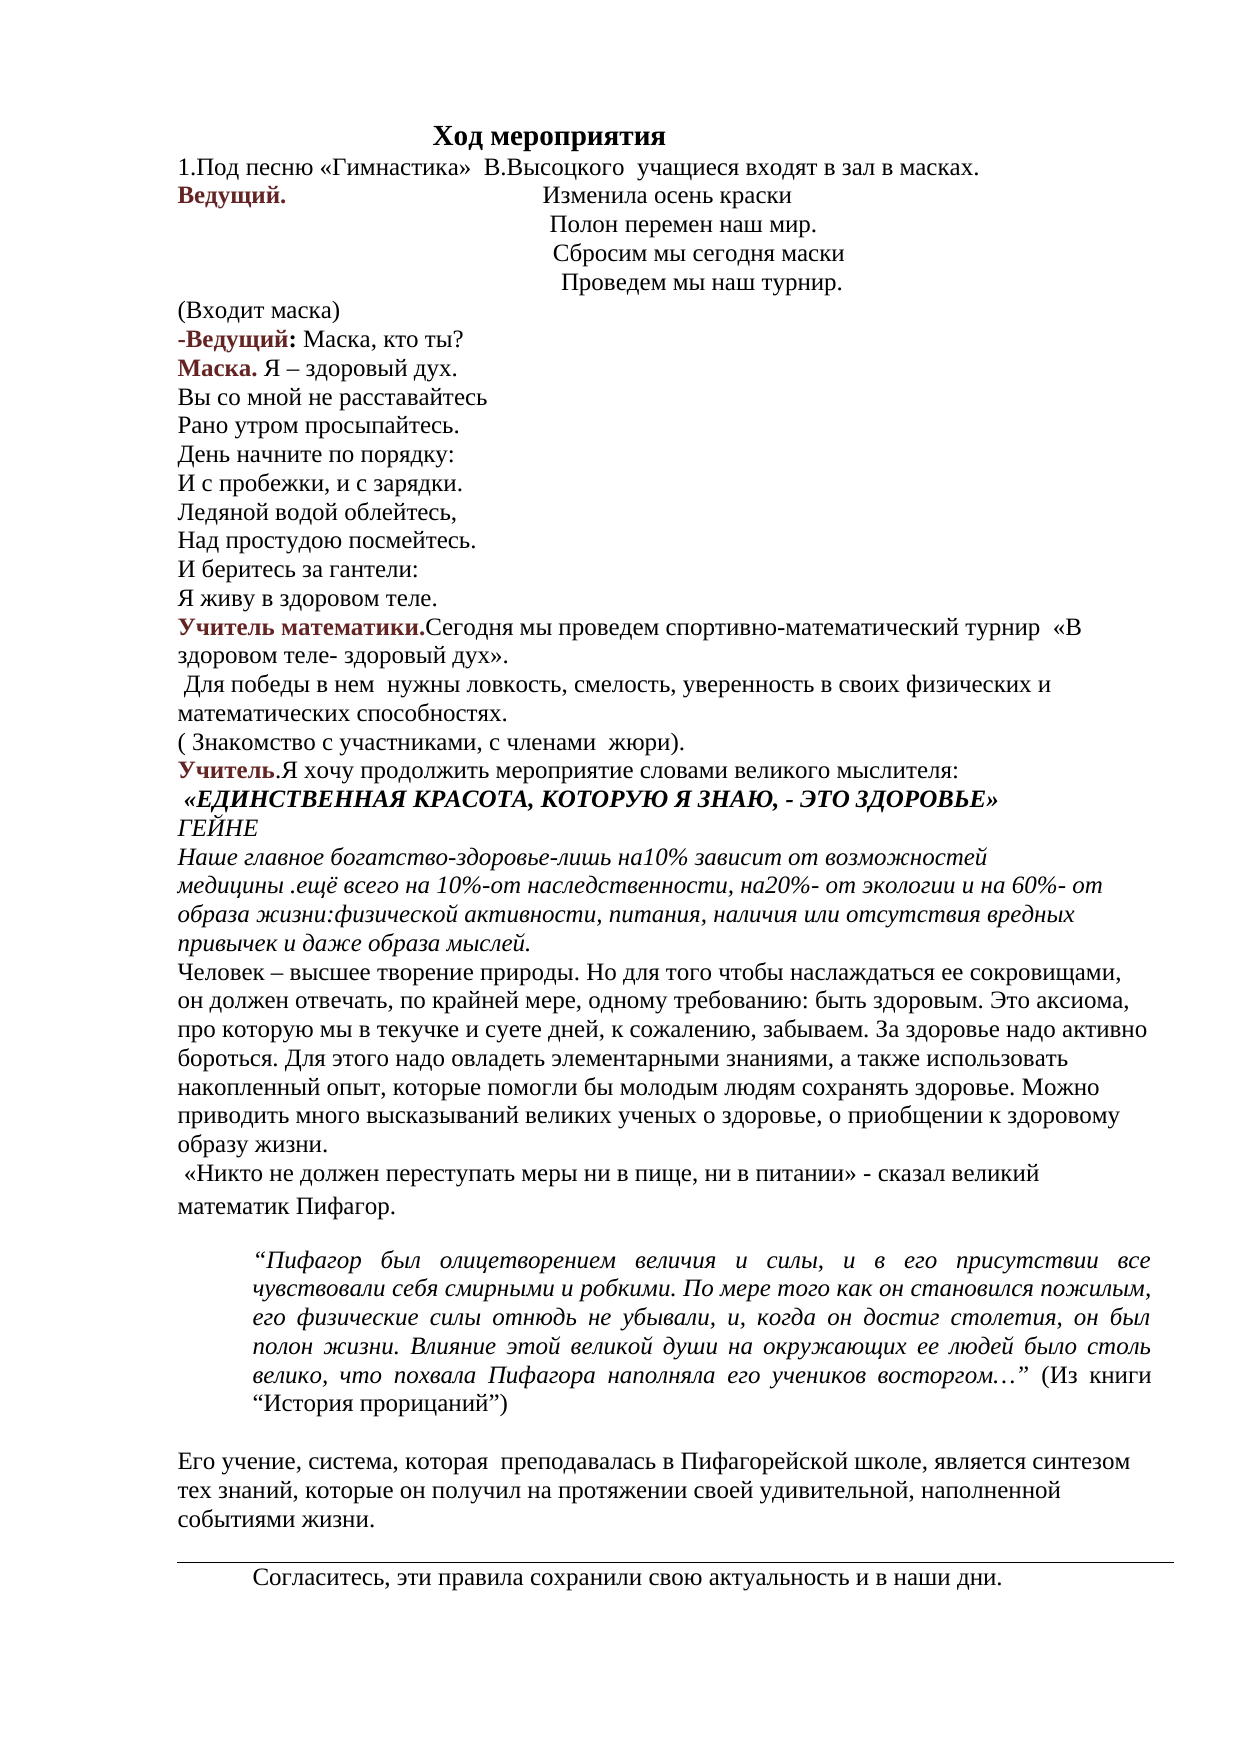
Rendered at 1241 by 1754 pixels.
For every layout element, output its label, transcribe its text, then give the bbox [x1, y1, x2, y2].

text «Никто не должен переступать меры ни в пище, ни в питании» - сказал великий математик Пифагор. [177, 1158, 1152, 1220]
text Учитель.Я хочу продолжить мероприятие словами великого мыслителя: [177, 755, 1152, 784]
text Ведущий. Изменила осень краски [177, 180, 1152, 209]
text День начните по порядку: [177, 439, 1152, 468]
text Проведем мы наш турнир. [177, 267, 1152, 295]
text «ЕДИНСТВЕННАЯ КРАСОТА, КОТОРУЮ Я ЗНАЮ, - ЭТО ЗДОРОВЬЕ» ГЕЙНЕ [177, 784, 1152, 842]
text Ход мероприятия [177, 118, 1152, 152]
text И с пробежки, и с зарядки. [177, 468, 1152, 497]
text Я живу в здоровом теле. [177, 583, 1152, 612]
text Полон перемен наш мир. [177, 209, 1152, 238]
text Ледяной водой облейтесь, [177, 497, 1152, 525]
text Наше главное богатство-здоровье-лишь на10% зависит от возможностей медицины .ещё всего на 10%-от наследственности, на20%- от экологии и на 60%- от образа жизни:физической активности, питания, наличия или отсутствия вредных привычек и даже образа мыслей. [177, 842, 1152, 957]
text -Ведущий: Маска, кто ты? [177, 324, 1152, 353]
text Сбросим мы сегодня маски [177, 238, 1152, 267]
text И беритесь за гантели: [177, 554, 1152, 583]
text ( Знакомство с участниками, с членами жюри). [177, 727, 1152, 755]
text Для победы в нем нужны ловкость, смелость, уверенность в своих физических и математических способностях. [177, 669, 1152, 727]
text Его учение, система, которая преподавалась в Пифагорейской школе, является синтезом тех знаний, которые он получил на протяжении своей удивительной, наполненной событиями жизни. [177, 1446, 1152, 1533]
text Маска. Я – здоровый дух. [177, 353, 1152, 382]
text (Входит маска) [177, 295, 1152, 324]
text Рано утром просыпайтесь. [177, 410, 1152, 439]
text “Пифагор был олицетворением величия и силы, и в его присутствии все чувствовали себя смирными и робкими. По мере того как он становился пожилым, его физические силы отнюдь не убывали, и, когда он достиг столетия, он был полон жизни. Влияние этой великой души на окружающих ее людей было столь велико, что похвала Пифагора наполняла его учеников восторгом…” (Из книги “История прорицаний”) [252, 1245, 1152, 1417]
text Человек – высшее творение природы. Но для того чтобы наслаждаться ее сокровищами, он должен отвечать, по крайней мере, одному требованию: быть здоровым. Это аксиома, про которую мы в текучке и суете дней, к сожалению, забываем. За здоровье надо активно бороться. Для этого надо овладеть элементарными знаниями, а также использовать накопленный опыт, которые помогли бы молодым людям сохранять здоровье. Можно приводить много высказываний великих ученых о здоровье, о приобщении к здоровому образу жизни. [177, 957, 1152, 1158]
text Вы со мной не расставайтесь [177, 382, 1152, 410]
text Согласитесь, эти правила сохранили свою актуальность и в наши дни. [252, 1563, 1152, 1591]
text Над простудою посмейтесь. [177, 525, 1152, 554]
text 1.Под песню «Гимнастика» В.Высоцкого учащиеся входят в зал в масках. [177, 152, 1152, 180]
text Учитель математики.Сегодня мы проведем спортивно-математический турнир «В здоровом теле- здоровый дух». [177, 612, 1152, 669]
